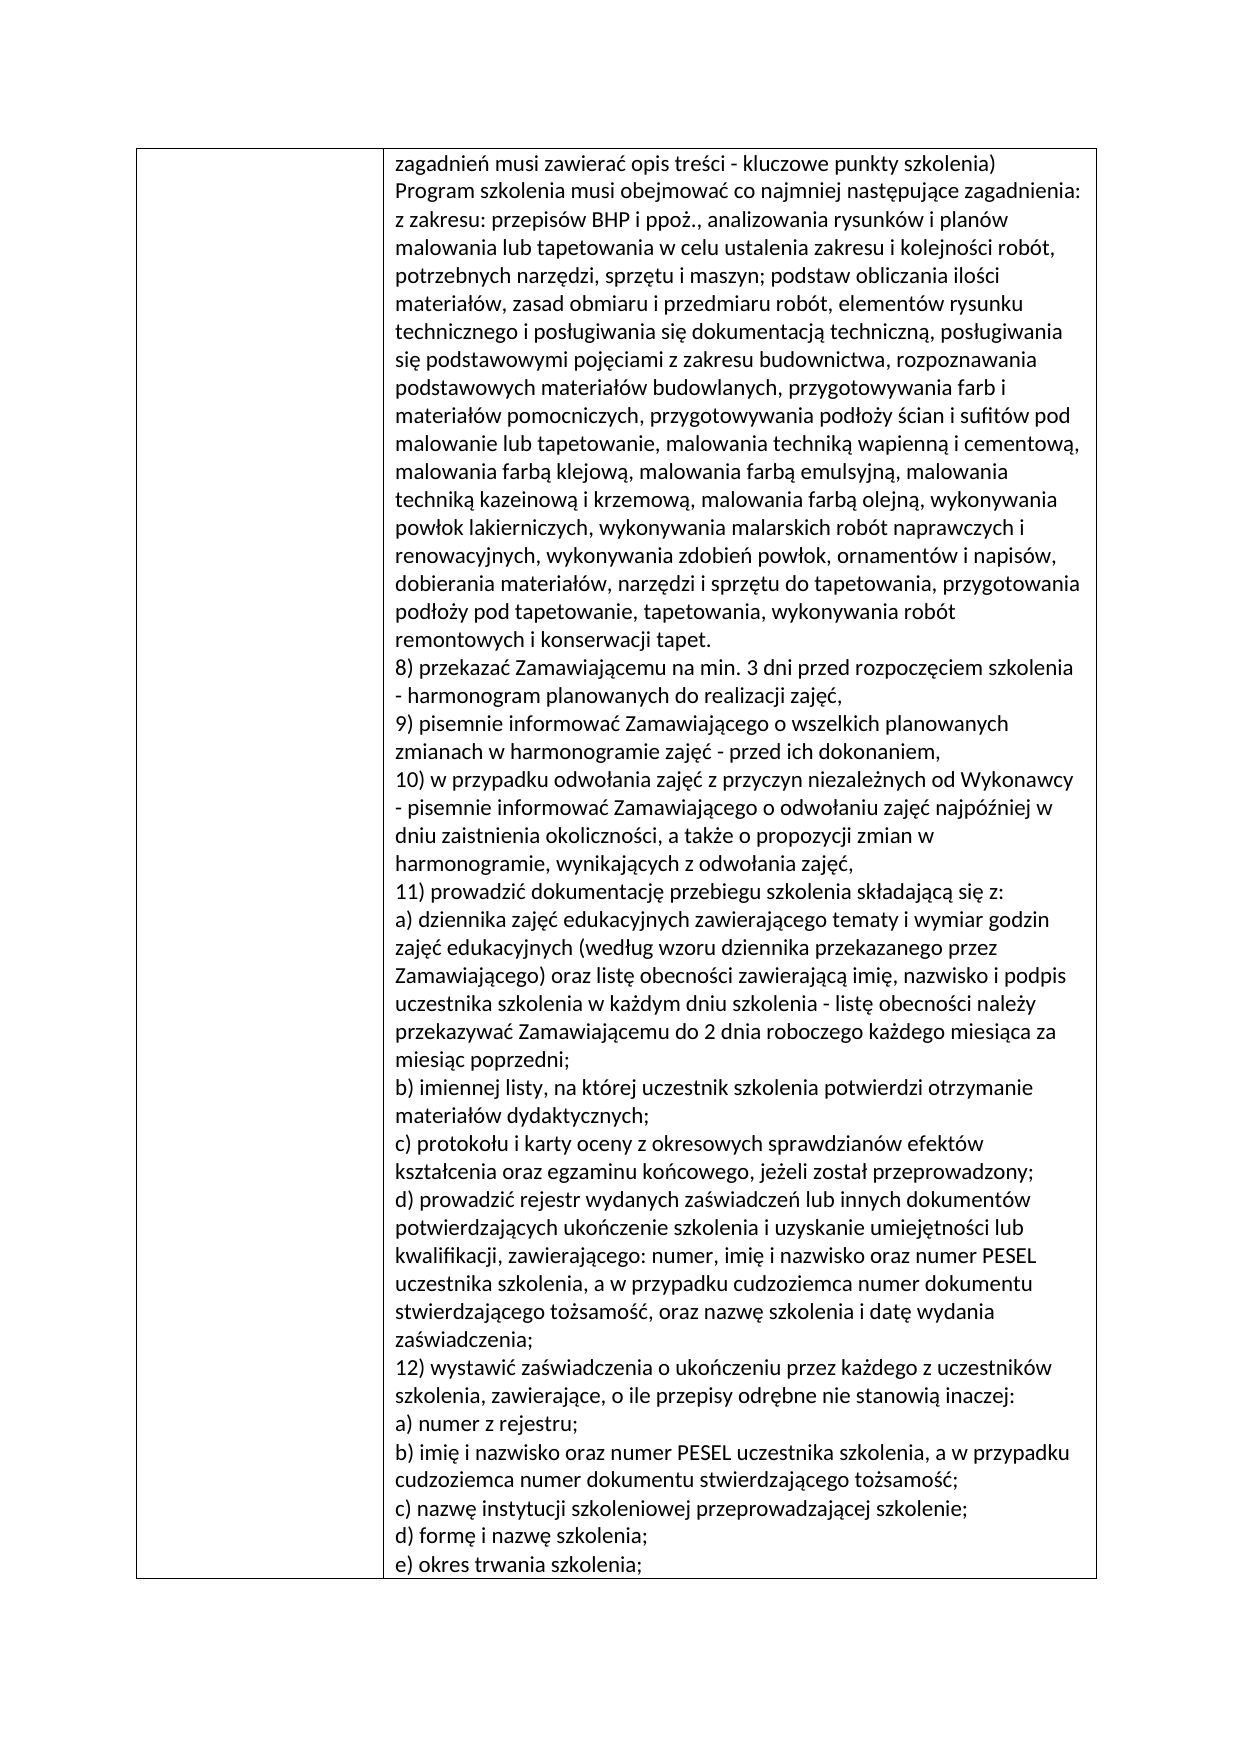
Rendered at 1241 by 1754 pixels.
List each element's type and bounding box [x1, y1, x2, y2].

table_cell [137, 149, 383, 1578]
table_cell [384, 149, 1096, 1578]
